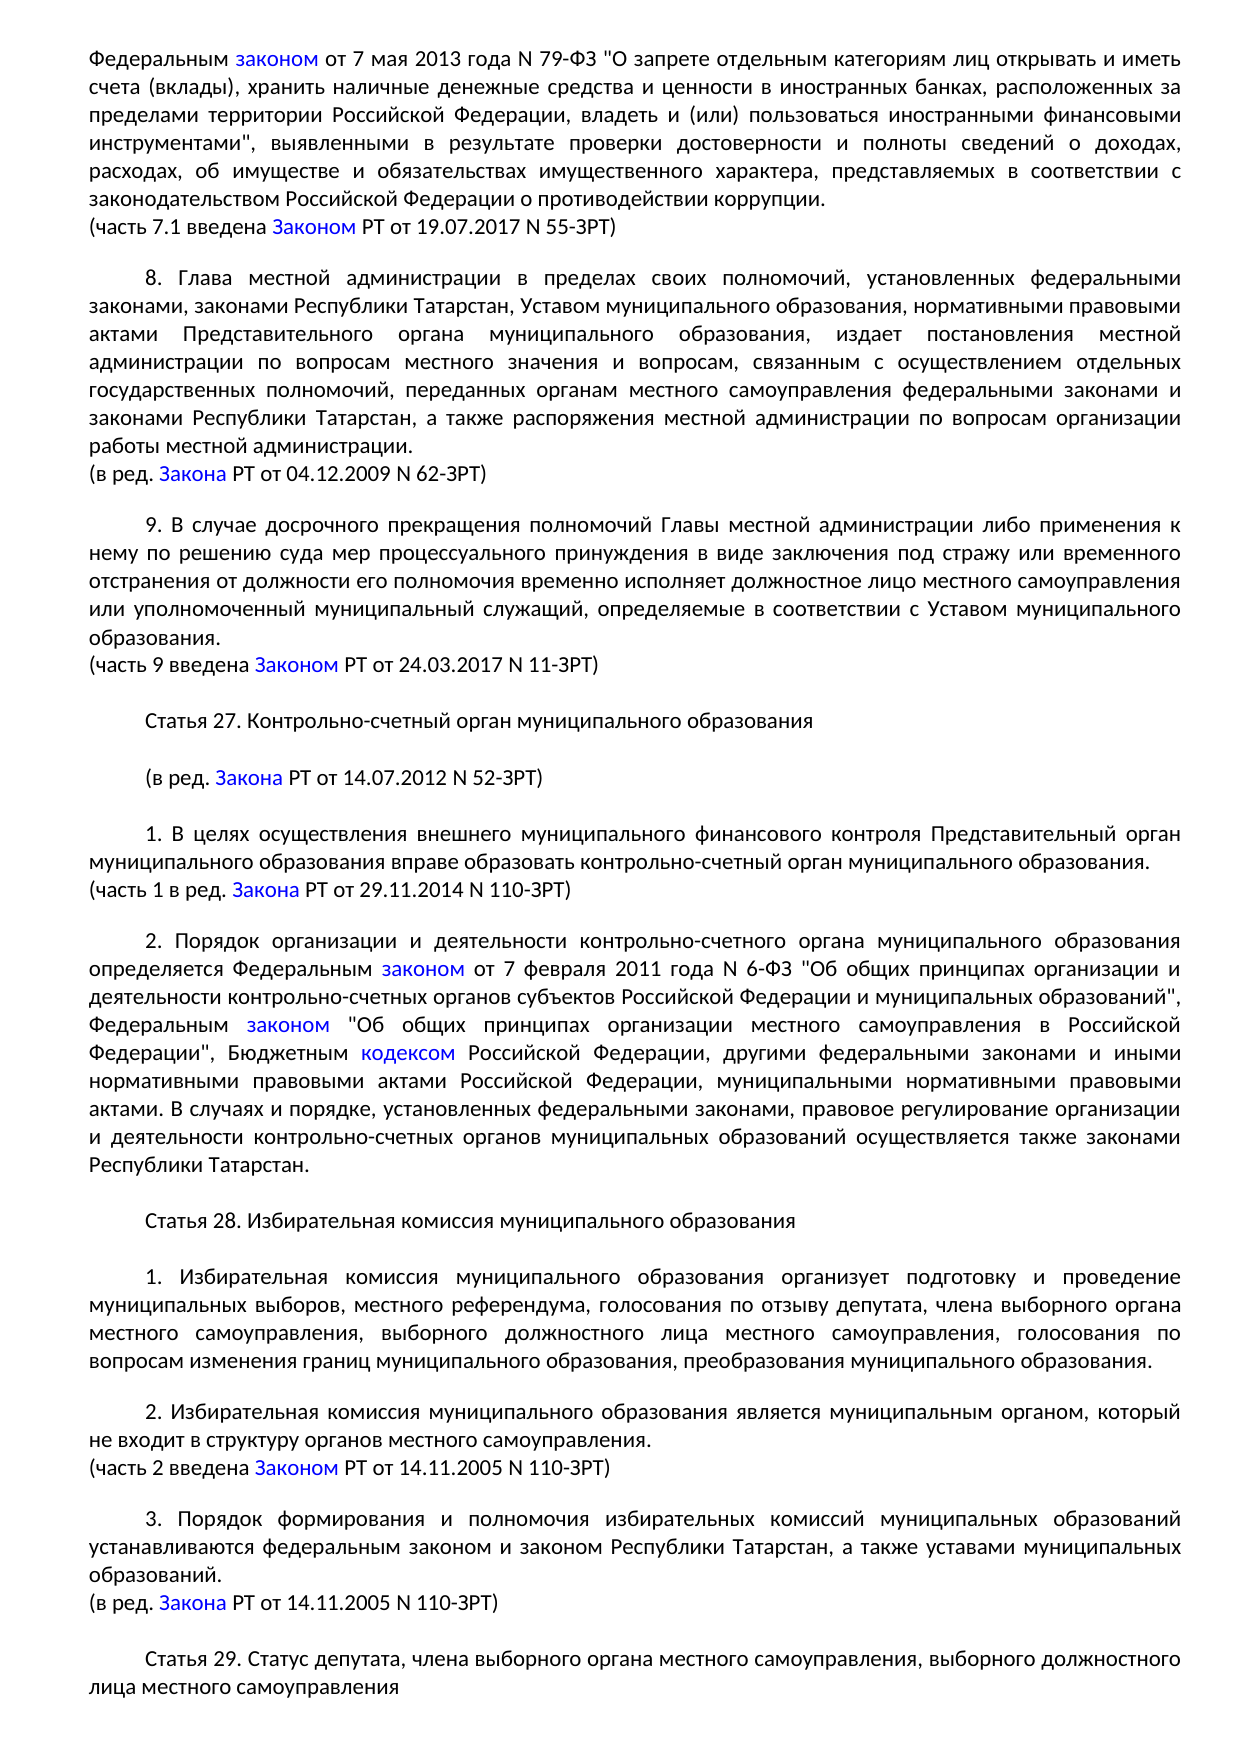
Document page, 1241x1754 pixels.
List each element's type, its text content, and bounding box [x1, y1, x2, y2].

text (часть 9 введена Законом РТ от 24.03.2017 N 11-ЗРТ) [89, 651, 1181, 679]
text 1. В целях осуществления внешнего муниципального финансового контроля Представительный орган муниципального образования вправе образовать контрольно-счетный орган муниципального образования. [89, 819, 1181, 875]
text Статья 27. Контрольно-счетный орган муниципального образования [89, 707, 1181, 735]
text 1. Избирательная комиссия муниципального образования организует подготовку и проведение муниципальных выборов, местного референдума, голосования по отзыву депутата, члена выборного органа местного самоуправления, выборного должностного лица местного самоуправления, голосования по вопросам изменения границ муниципального образования, преобразования муниципального образования. [89, 1262, 1181, 1374]
text 9. В случае досрочного прекращения полномочий Главы местной администрации либо применения к нему по решению суда мер процессуального принуждения в виде заключения под стражу или временного отстранения от должности его полномочия временно исполняет должностное лицо местного самоуправления или уполномоченный муниципальный служащий, определяемые в соответствии с Уставом муниципального образования. [89, 511, 1181, 651]
text (в ред. Закона РТ от 14.11.2005 N 110-ЗРТ) [89, 1588, 1181, 1616]
text (часть 2 введена Законом РТ от 14.11.2005 N 110-ЗРТ) [89, 1453, 1181, 1481]
text (часть 7.1 введена Законом РТ от 19.07.2017 N 55-ЗРТ) [89, 212, 1181, 241]
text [89, 44, 1181, 212]
text (в ред. Закона РТ от 04.12.2009 N 62-ЗРТ) [89, 459, 1181, 488]
text 2. Порядок организации и деятельности контрольно-счетного органа муниципального образования определяется Федеральным законом от 7 февраля 2011 года N 6-ФЗ "Об общих принципах организации и деятельности контрольно-счетных органов субъектов Российской Федерации и муниципальных образований", Федеральным законом "Об общих принципах организации местного самоуправления в Российской Федерации", Бюджетным кодексом Российской Федерации, другими федеральными законами и иными нормативными правовыми актами Российской Федерации, муниципальными нормативными правовыми актами. В случаях и порядке, установленных федеральными законами, правовое регулирование организации и деятельности контрольно-счетных органов муниципальных образований осуществляется также законами Республики Татарстан. [89, 926, 1181, 1178]
text Статья 29. Статус депутата, члена выборного органа местного самоуправления, выборного должностного лица местного самоуправления [89, 1644, 1181, 1700]
text 8. Глава местной администрации в пределах своих полномочий, установленных федеральными законами, законами Республики Татарстан, Уставом муниципального образования, нормативными правовыми актами Представительного органа муниципального образования, издает постановления местной администрации по вопросам местного значения и вопросам, связанным с осуществлением отдельных государственных полномочий, переданных органам местного самоуправления федеральными законами и законами Республики Татарстан, а также распоряжения местной администрации по вопросам организации работы местной администрации. [89, 263, 1181, 459]
text 2. Избирательная комиссия муниципального образования является муниципальным органом, который не входит в структуру органов местного самоуправления. [89, 1397, 1181, 1453]
text (часть 1 в ред. Закона РТ от 29.11.2014 N 110-ЗРТ) [89, 875, 1181, 903]
text (в ред. Закона РТ от 14.07.2012 N 52-ЗРТ) [89, 763, 1181, 791]
text Статья 28. Избирательная комиссия муниципального образования [89, 1206, 1181, 1234]
text 3. Порядок формирования и полномочия избирательных комиссий муниципальных образований устанавливаются федеральным законом и законом Республики Татарстан, а также уставами муниципальных образований. [89, 1504, 1181, 1588]
